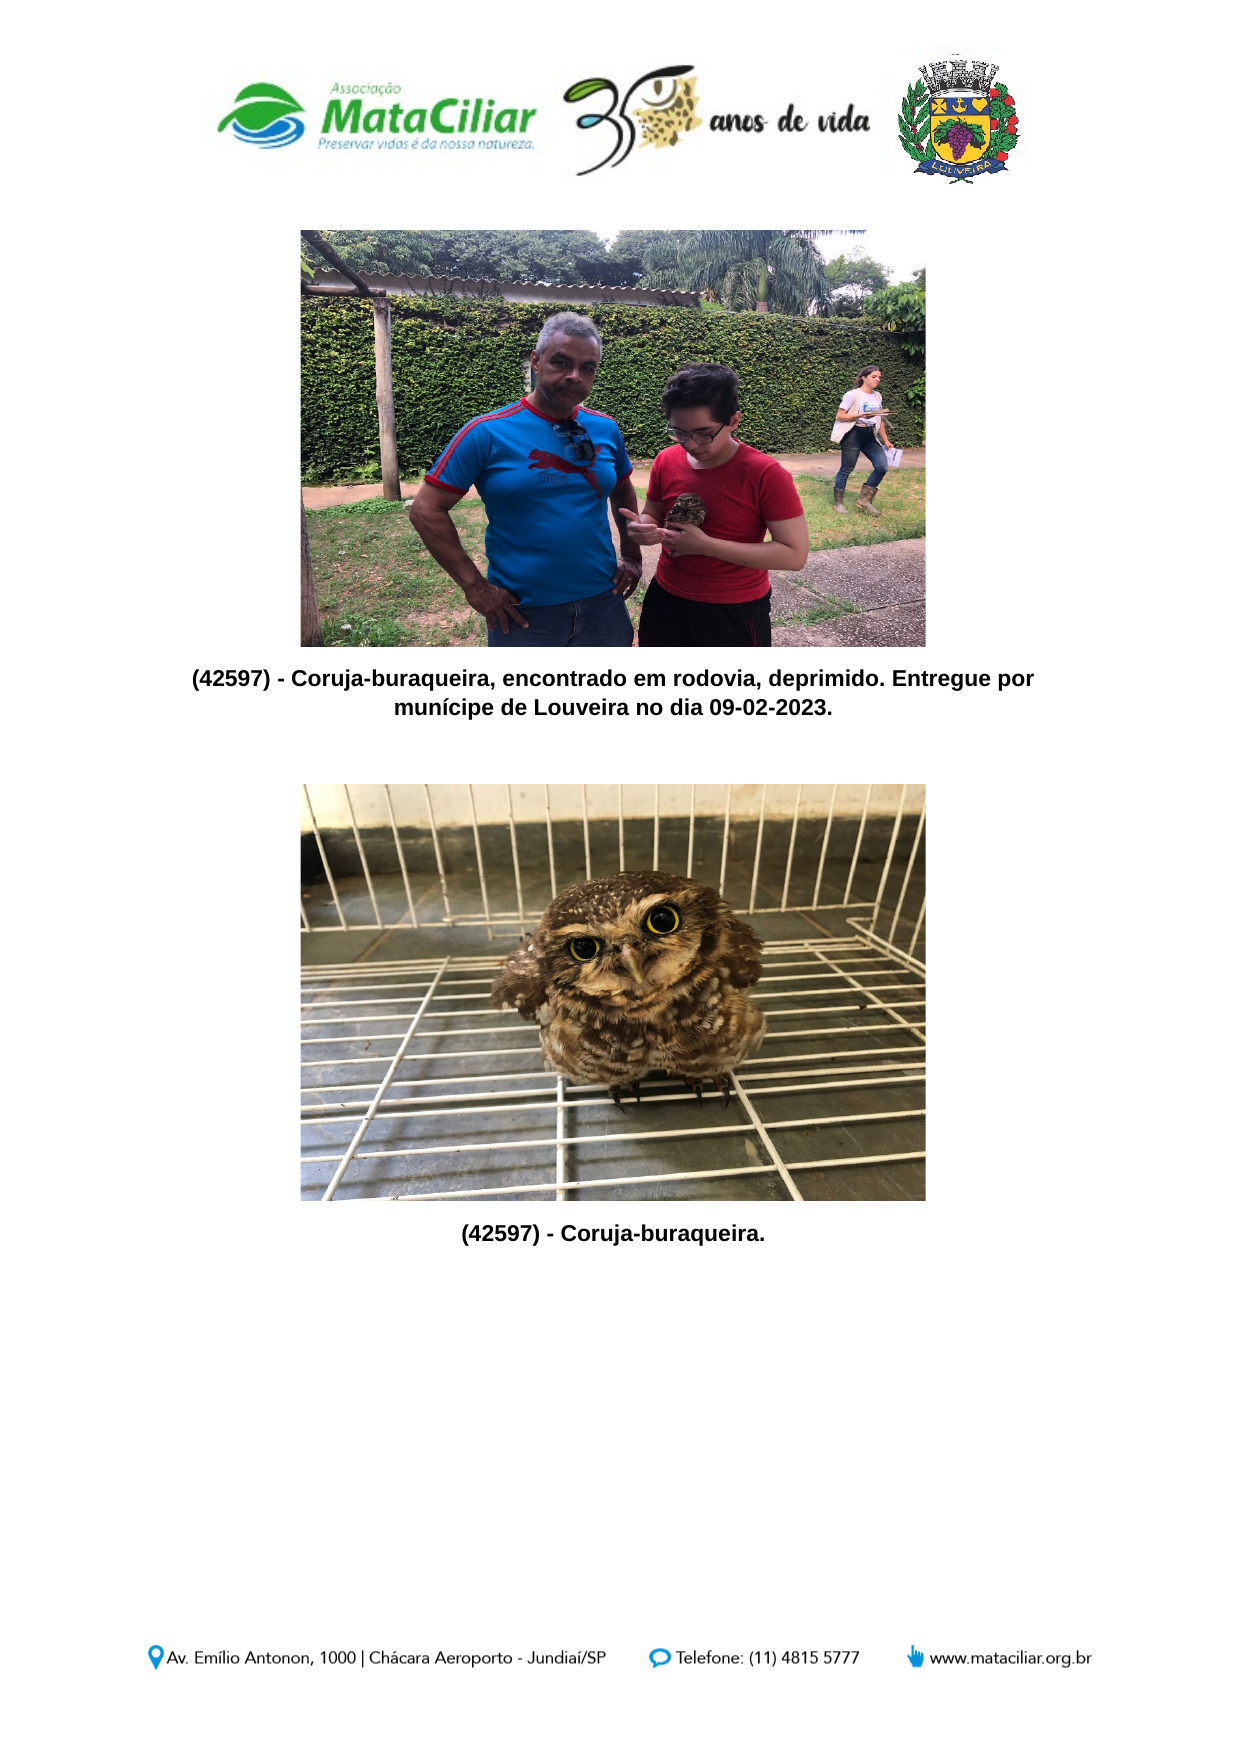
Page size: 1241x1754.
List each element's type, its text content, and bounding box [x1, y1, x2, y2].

text (42597) - Coruja-buraqueira, encontrado em rodovia, deprimido. Entregue por munícipe de Louveira no dia 09-02-2023. [177, 665, 1049, 720]
picture [204, 46, 1036, 198]
text (42597) - Coruja-buraqueira. [177, 1219, 1049, 1246]
picture [300, 230, 926, 647]
picture [0, 1603, 1240, 1730]
picture [300, 784, 926, 1201]
